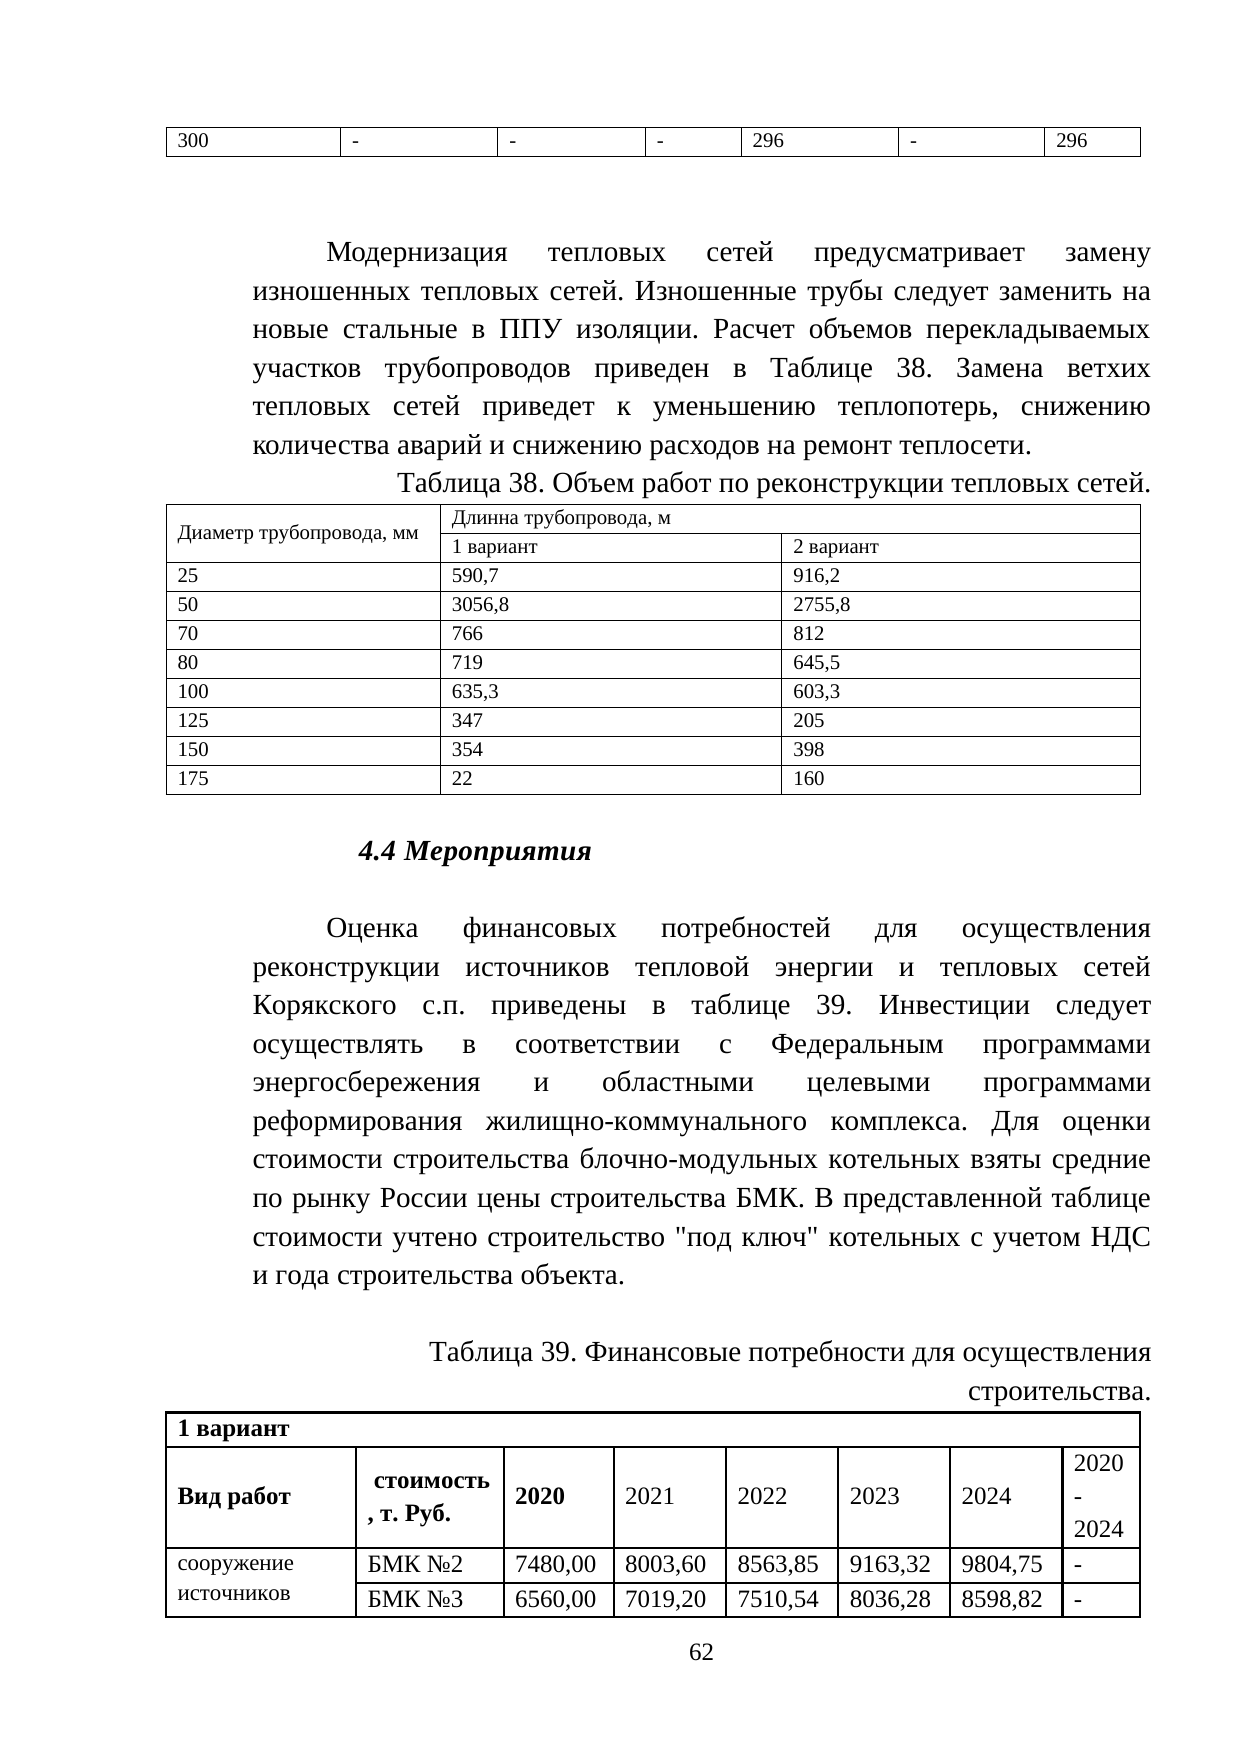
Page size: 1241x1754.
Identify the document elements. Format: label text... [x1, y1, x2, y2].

table_cell 347 [441, 708, 781, 736]
table_cell 7019,20 [615, 1584, 725, 1616]
table_cell 8598,82 [951, 1584, 1061, 1616]
table_cell 2023 [839, 1448, 949, 1547]
table_cell 205 [782, 708, 1140, 736]
text 4.4 Мероприятия [252, 833, 1152, 867]
text Оценка финансовых потребностей для осуществления реконструкции источников тепловой энергии и тепловых сетей Корякского с.п. приведены в таблице 39. Инвестиции следует осуществлять в соответствии с Федеральным программами энергосбережения и областными целевыми программами реформирования жилищно-коммунального комплекса. Для оценки стоимости строительства блочно-модульных котельных взяты средние по рынку России цены строительства БМК. В представленной таблице стоимости учтено строительство "под ключ" котельных с учетом НДС и года строительства объекта. [252, 910, 1152, 1291]
text Модернизация тепловых сетей предусматривает замену изношенных тепловых сетей. Изношенные трубы следует заменить на новые стальные в ППУ изоляции. Расчет объемов перекладываемых участков трубопроводов приведен в Таблице 38. Замена ветхих тепловых сетей приведет к уменьшению теплопотерь, снижению количества аварий и снижению расходов на ремонт теплосети. [252, 234, 1152, 461]
table_cell 7480,00 [505, 1549, 613, 1582]
table_cell 2021 [615, 1448, 725, 1547]
table_cell 2020 [505, 1448, 613, 1547]
table_cell 2020-2024 [1064, 1448, 1139, 1547]
table_cell 50 [167, 592, 440, 620]
table_cell 22 [441, 766, 781, 794]
table_cell 175 [167, 766, 440, 794]
table_cell 7510,54 [727, 1584, 837, 1616]
table_cell 2755,8 [782, 592, 1140, 620]
table_cell 300 [167, 128, 340, 156]
table_header Длинна трубопровода, м [441, 505, 1140, 533]
table_cell 635,3 [441, 679, 781, 707]
table_cell 812 [782, 621, 1140, 649]
table_cell 916,2 [782, 563, 1140, 591]
table_cell 150 [167, 737, 440, 765]
table_cell 1 вариант [441, 534, 781, 562]
text Таблица 39. Финансовые потребности для осуществления строительства. [252, 1334, 1152, 1406]
table_cell 398 [782, 737, 1140, 765]
table_cell 3056,8 [441, 592, 781, 620]
table_cell 719 [441, 650, 781, 678]
table_cell БМК №2 [357, 1549, 503, 1582]
table_cell 2 вариант [782, 534, 1140, 562]
table_cell 125 [167, 708, 440, 736]
table_cell - [341, 128, 497, 156]
table_cell 70 [167, 621, 440, 649]
table_cell - [899, 128, 1044, 156]
table_cell - [646, 128, 741, 156]
table_cell 8563,85 [727, 1549, 837, 1582]
table_cell сооружение источников теплоснабжения [167, 1549, 355, 1616]
table_cell 2022 [727, 1448, 837, 1547]
table_cell - [1064, 1584, 1139, 1616]
table_cell 160 [782, 766, 1140, 794]
table_header 1 вариант [167, 1414, 1139, 1446]
table_cell 296 [742, 128, 898, 156]
table_cell Вид работ [167, 1448, 355, 1547]
table_cell стоимость, т. Руб. [357, 1448, 503, 1547]
table_header Диаметр трубопровода, мм [167, 505, 440, 562]
table_cell БМК №3 [357, 1584, 503, 1616]
table_cell - [498, 128, 645, 156]
table_cell 296 [1045, 128, 1140, 156]
table_cell - [1064, 1549, 1139, 1582]
table_cell 2024 [951, 1448, 1061, 1547]
table_cell 9804,75 [951, 1549, 1061, 1582]
table_cell 645,5 [782, 650, 1140, 678]
table_cell 354 [441, 737, 781, 765]
table_cell 8003,60 [615, 1549, 725, 1582]
table_cell 80 [167, 650, 440, 678]
text Таблица 38. Объем работ по реконструкции тепловых сетей. [252, 466, 1152, 499]
table_cell 590,7 [441, 563, 781, 591]
table_cell 766 [441, 621, 781, 649]
table_cell 8036,28 [839, 1584, 949, 1616]
table_cell 25 [167, 563, 440, 591]
table_cell 603,3 [782, 679, 1140, 707]
table_cell 9163,32 [839, 1549, 949, 1582]
table_cell 100 [167, 679, 440, 707]
table_cell 6560,00 [505, 1584, 613, 1616]
